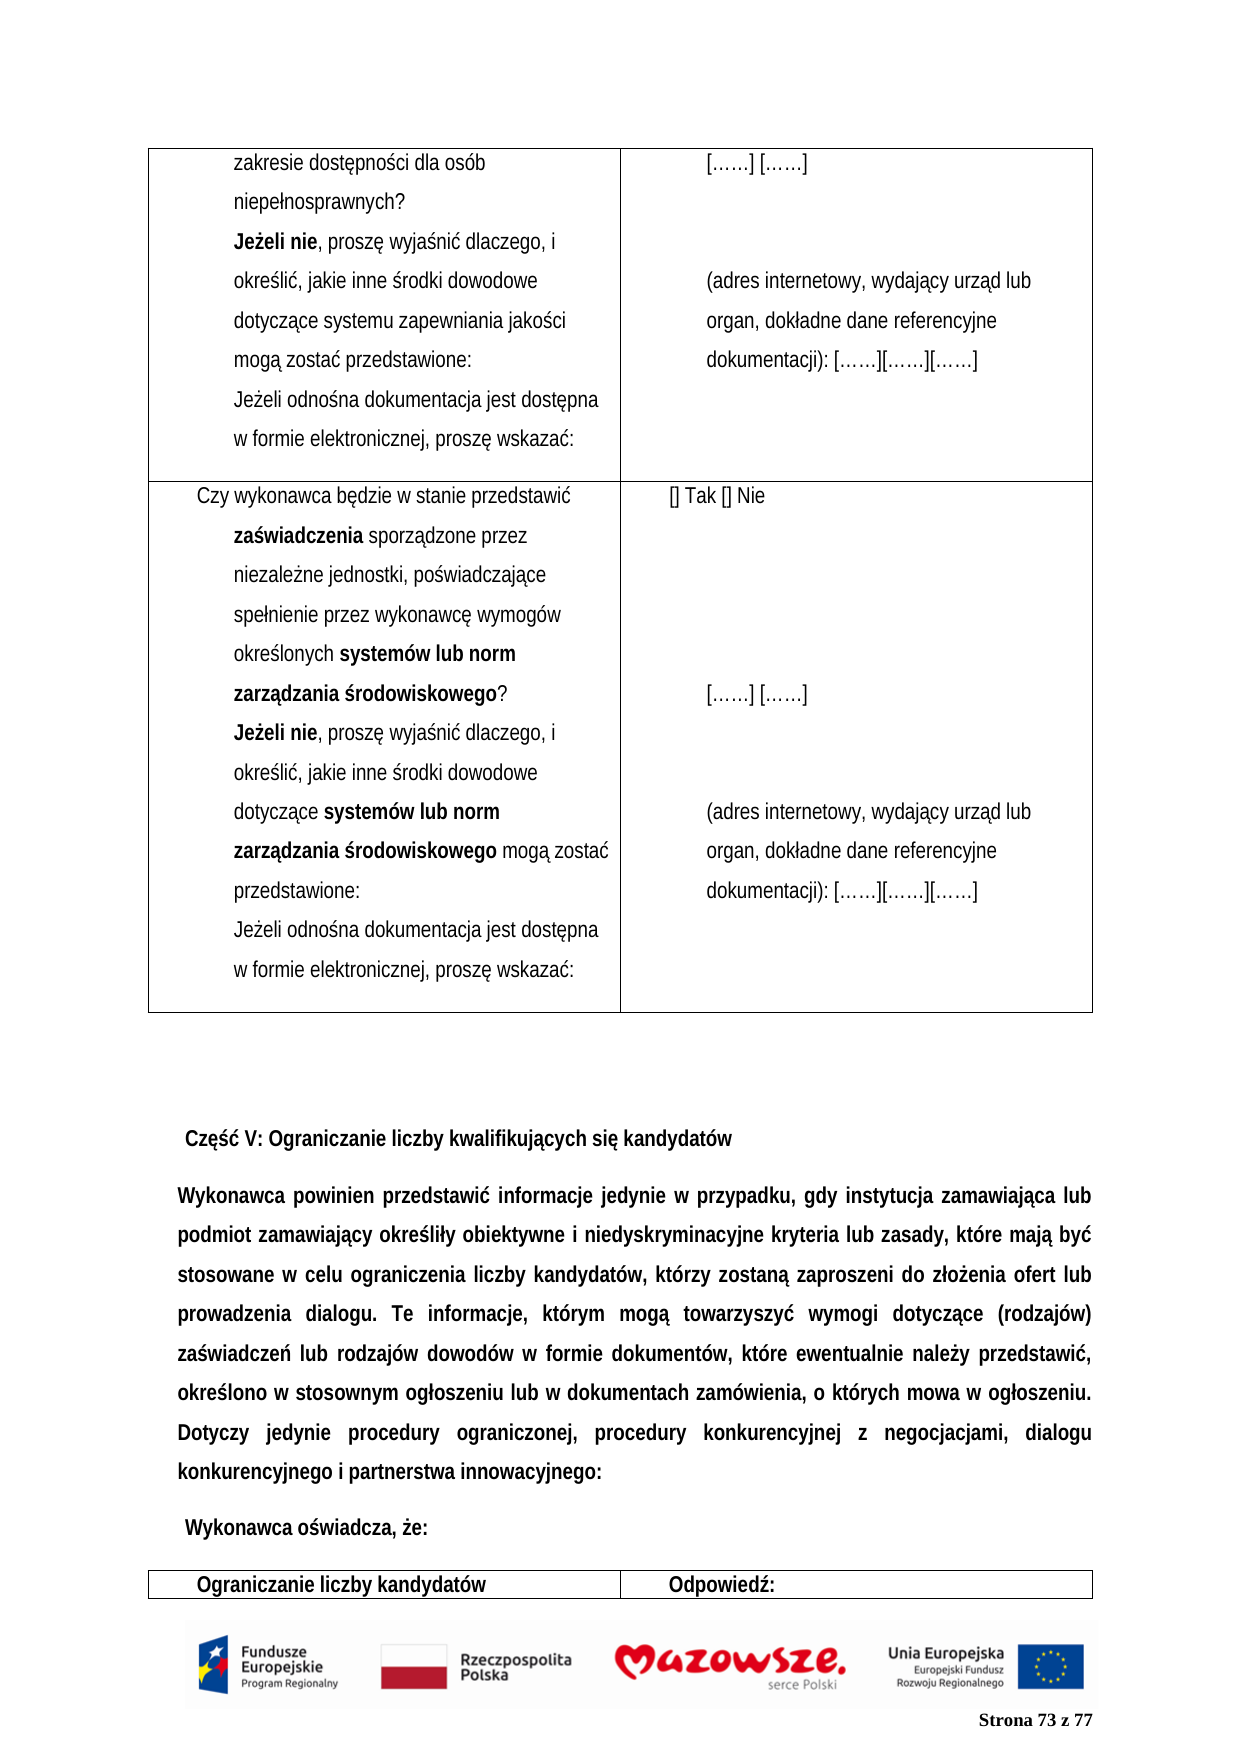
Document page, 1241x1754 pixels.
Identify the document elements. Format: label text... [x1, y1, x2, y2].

table_cell [] Tak [] Nie [……] [……] (adres internetowy, wydający urząd lub organ, dokładne dane referencyjne dokumentacji): [……][……][……] [621, 482, 1092, 1012]
table_cell Czy wykonawca będzie w stanie przedstawić zaświadczenia sporządzone przez niezależne jednostki, poświadczające spełnienie przez wykonawcę wymogów określonych systemów lub norm zarządzania środowiskowego? Jeżeli nie, proszę wyjaśnić dlaczego, i określić, jakie inne środki dowodowe dotyczące systemów lub norm zarządzania środowiskowego mogą zostać przedstawione: Jeżeli odnośna dokumentacja jest dostępna w formie elektronicznej, proszę wskazać: [149, 482, 620, 1012]
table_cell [621, 149, 1092, 481]
text Wykonawca oświadcza, że: [185, 1514, 1093, 1540]
text Część V: Ograniczanie liczby kwalifikujących się kandydatów [185, 1125, 1093, 1152]
picture [184, 1620, 1099, 1709]
table_header Odpowiedź: [621, 1571, 1092, 1598]
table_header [149, 1571, 620, 1598]
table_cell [149, 149, 620, 481]
text Wykonawca powinien przedstawić informacje jedynie w przypadku, gdy instytucja zamawiająca lub podmiot zamawiający określiły obiektywne i niedyskryminacyjne kryteria lub zasady, które mają być stosowane w celu ograniczenia liczby kandydatów, którzy zostaną zaproszeni do złożenia ofert lub prowadzenia dialogu. Te informacje, którym mogą towarzyszyć wymogi dotyczące (rodzajów) zaświadczeń lub rodzajów dowodów w formie dokumentów, które ewentualnie należy przedstawić, określono w stosownym ogłoszeniu lub w dokumentach zamówienia, o których mowa w ogłoszeniu. Dotyczy jedynie procedury ograniczonej, procedury konkurencyjnej z negocjacjami, dialogu konkurencyjnego i partnerstwa innowacyjnego: [177, 1182, 1093, 1484]
